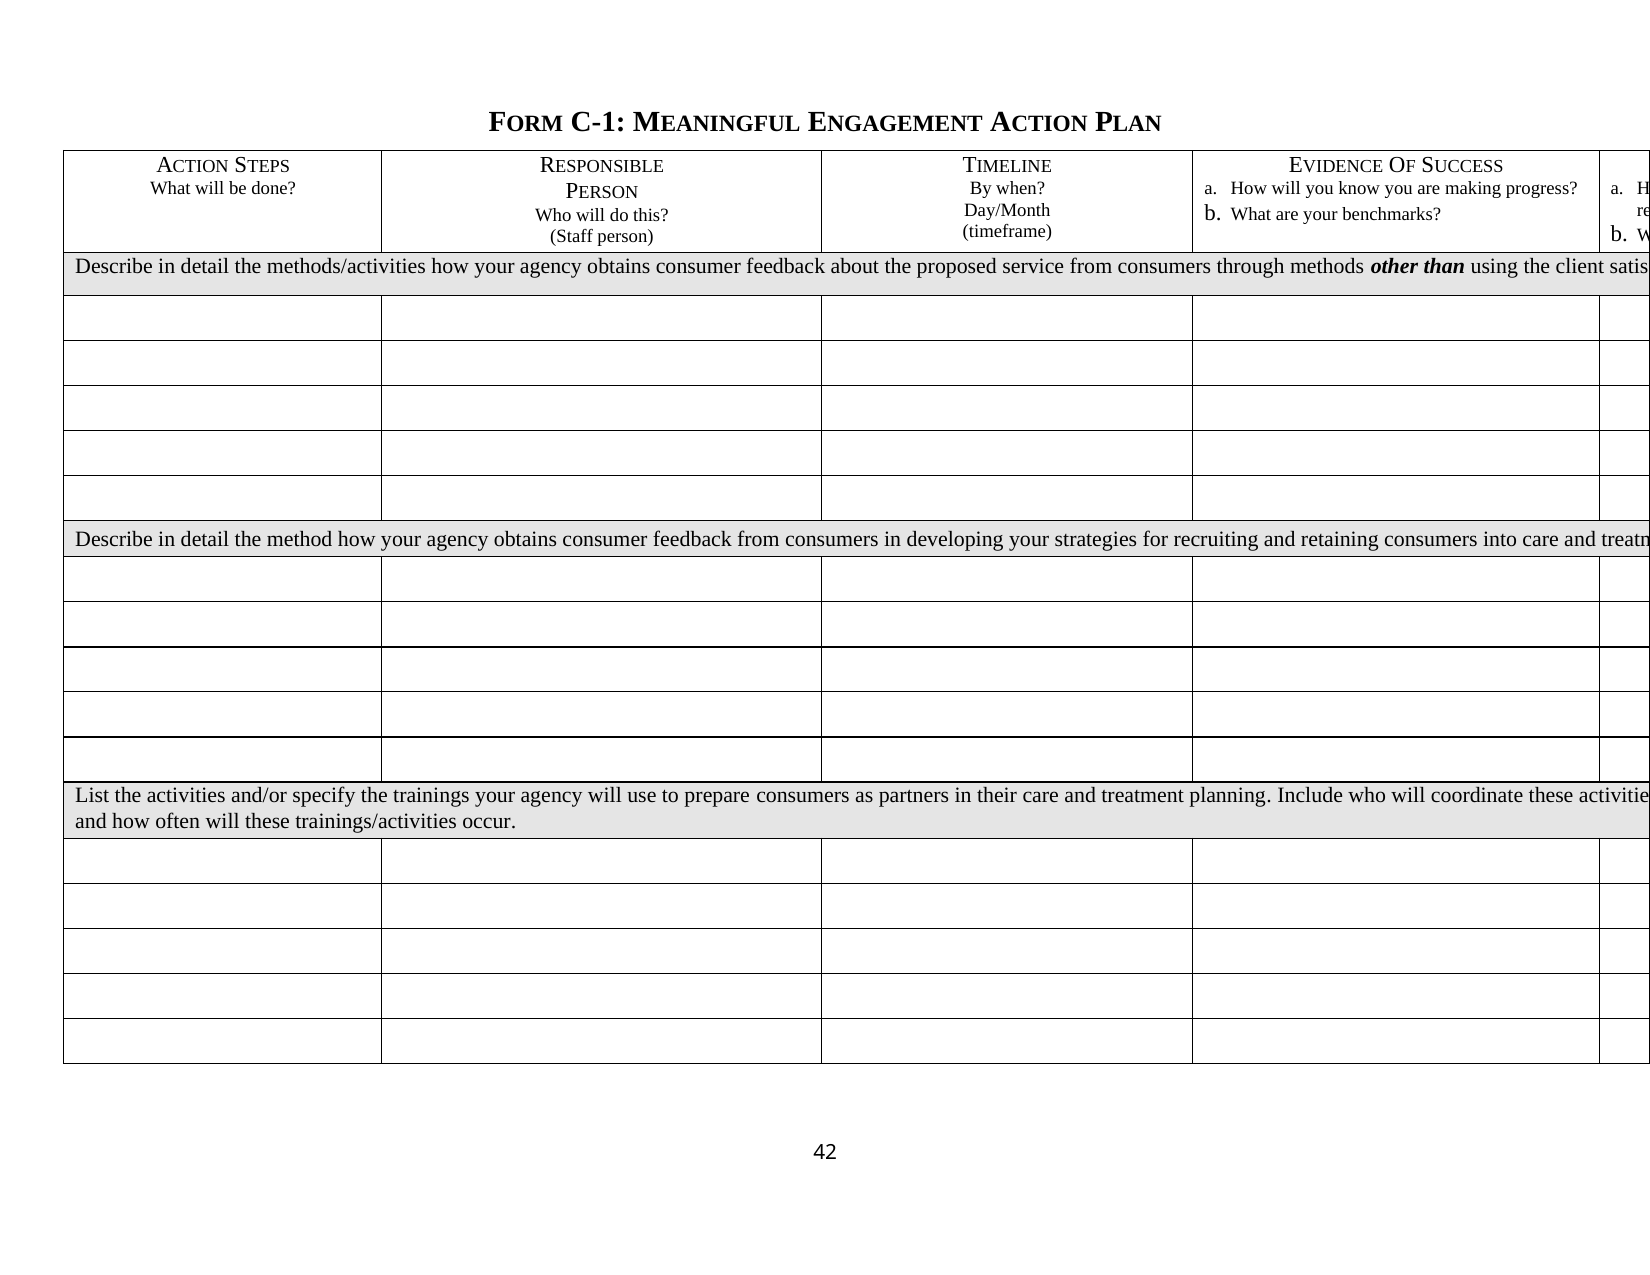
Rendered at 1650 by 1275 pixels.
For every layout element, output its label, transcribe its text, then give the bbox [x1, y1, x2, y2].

table_cell [382, 476, 821, 520]
table_cell [822, 884, 1192, 928]
table_cell [822, 929, 1192, 973]
text Form C-1: Meaningful Engagement Action Plan [75, 104, 1575, 137]
table_cell Describe in detail the methods/activities how your agency obtains consumer feedback about the proposed service from consumers through methods other than using the client satisfaction surveys. [64, 253, 1649, 295]
table_cell [822, 1019, 1192, 1063]
table_cell [382, 602, 821, 646]
table_cell [1600, 692, 1649, 736]
table_cell [64, 602, 381, 646]
table_cell [64, 386, 381, 430]
table_cell [1600, 929, 1649, 973]
table_cell [822, 431, 1192, 475]
table_cell [1600, 476, 1649, 520]
table_cell [1193, 341, 1599, 385]
table_cell [1193, 296, 1599, 340]
table_cell [382, 648, 821, 691]
table_cell [822, 692, 1192, 736]
table_cell [382, 431, 821, 475]
table_cell [1193, 602, 1599, 646]
table_cell [1600, 296, 1649, 340]
table_cell [1600, 974, 1649, 1018]
table_header Timeline By when? Day/Month (timeframe) [822, 151, 1192, 252]
table_cell [1600, 839, 1649, 883]
table_cell [64, 341, 381, 385]
table_cell [1193, 648, 1599, 691]
table_cell [1600, 341, 1649, 385]
table_cell [822, 341, 1192, 385]
table_cell [1600, 884, 1649, 928]
table_cell [1193, 431, 1599, 475]
table_cell [1600, 1019, 1649, 1063]
table_cell [382, 929, 821, 973]
table_cell [1193, 929, 1599, 973]
table_cell [1600, 431, 1649, 475]
table_cell List the activities and/or specify the trainings your agency will use to prepare consumers as partners in their care and treatment planning. Include who will coordinate these activities and/or who will conduct the trainings and how often will these trainings/activities occur. [64, 783, 1649, 838]
table_cell [64, 648, 381, 691]
table_cell [382, 1019, 821, 1063]
table_cell [64, 296, 381, 340]
table_cell [64, 884, 381, 928]
table_cell [64, 738, 381, 781]
table_cell [822, 974, 1192, 1018]
table_cell Describe in detail the method how your agency obtains consumer feedback from consumers in developing your strategies for recruiting and retaining consumers into care and treatment. [64, 521, 1649, 556]
table_cell [382, 738, 821, 781]
table_cell [1193, 476, 1599, 520]
table_header Responsible Person Who will do this? (Staff person) [382, 151, 821, 252]
table_cell [64, 929, 381, 973]
table_cell [1600, 738, 1649, 781]
table_cell [1193, 1019, 1599, 1063]
table_cell [382, 296, 821, 340]
table_cell [64, 476, 381, 520]
table_cell [822, 648, 1192, 691]
table_cell [1600, 386, 1649, 430]
table_cell [1193, 692, 1599, 736]
table_cell [822, 296, 1192, 340]
table_header Evidence Of Success How will you know you are making progress? What are your benchmarks? [1193, 151, 1599, 252]
table_cell [1193, 386, 1599, 430]
table_cell [64, 839, 381, 883]
table_cell [382, 557, 821, 601]
table_cell [1600, 557, 1649, 601]
table_cell [822, 738, 1192, 781]
table_cell [822, 386, 1192, 430]
table_cell [1193, 884, 1599, 928]
table_cell [1600, 602, 1649, 646]
table_cell [64, 431, 381, 475]
table_cell [822, 476, 1192, 520]
table_cell [64, 974, 381, 1018]
table_cell [64, 692, 381, 736]
table_cell [822, 839, 1192, 883]
table_header Action Steps What will be done? [64, 151, 381, 252]
table_cell [382, 386, 821, 430]
table_cell [382, 974, 821, 1018]
table_cell [1193, 974, 1599, 1018]
table_cell [1193, 557, 1599, 601]
table_cell [64, 557, 381, 601]
table_cell [822, 602, 1192, 646]
table_cell [382, 839, 821, 883]
table_cell [382, 692, 821, 736]
table_cell [822, 557, 1192, 601]
table_cell [382, 341, 821, 385]
table_cell [64, 1019, 381, 1063]
table_cell [1193, 839, 1599, 883]
table_cell [1193, 738, 1599, 781]
table_cell [1600, 648, 1649, 691]
table_cell [382, 884, 821, 928]
